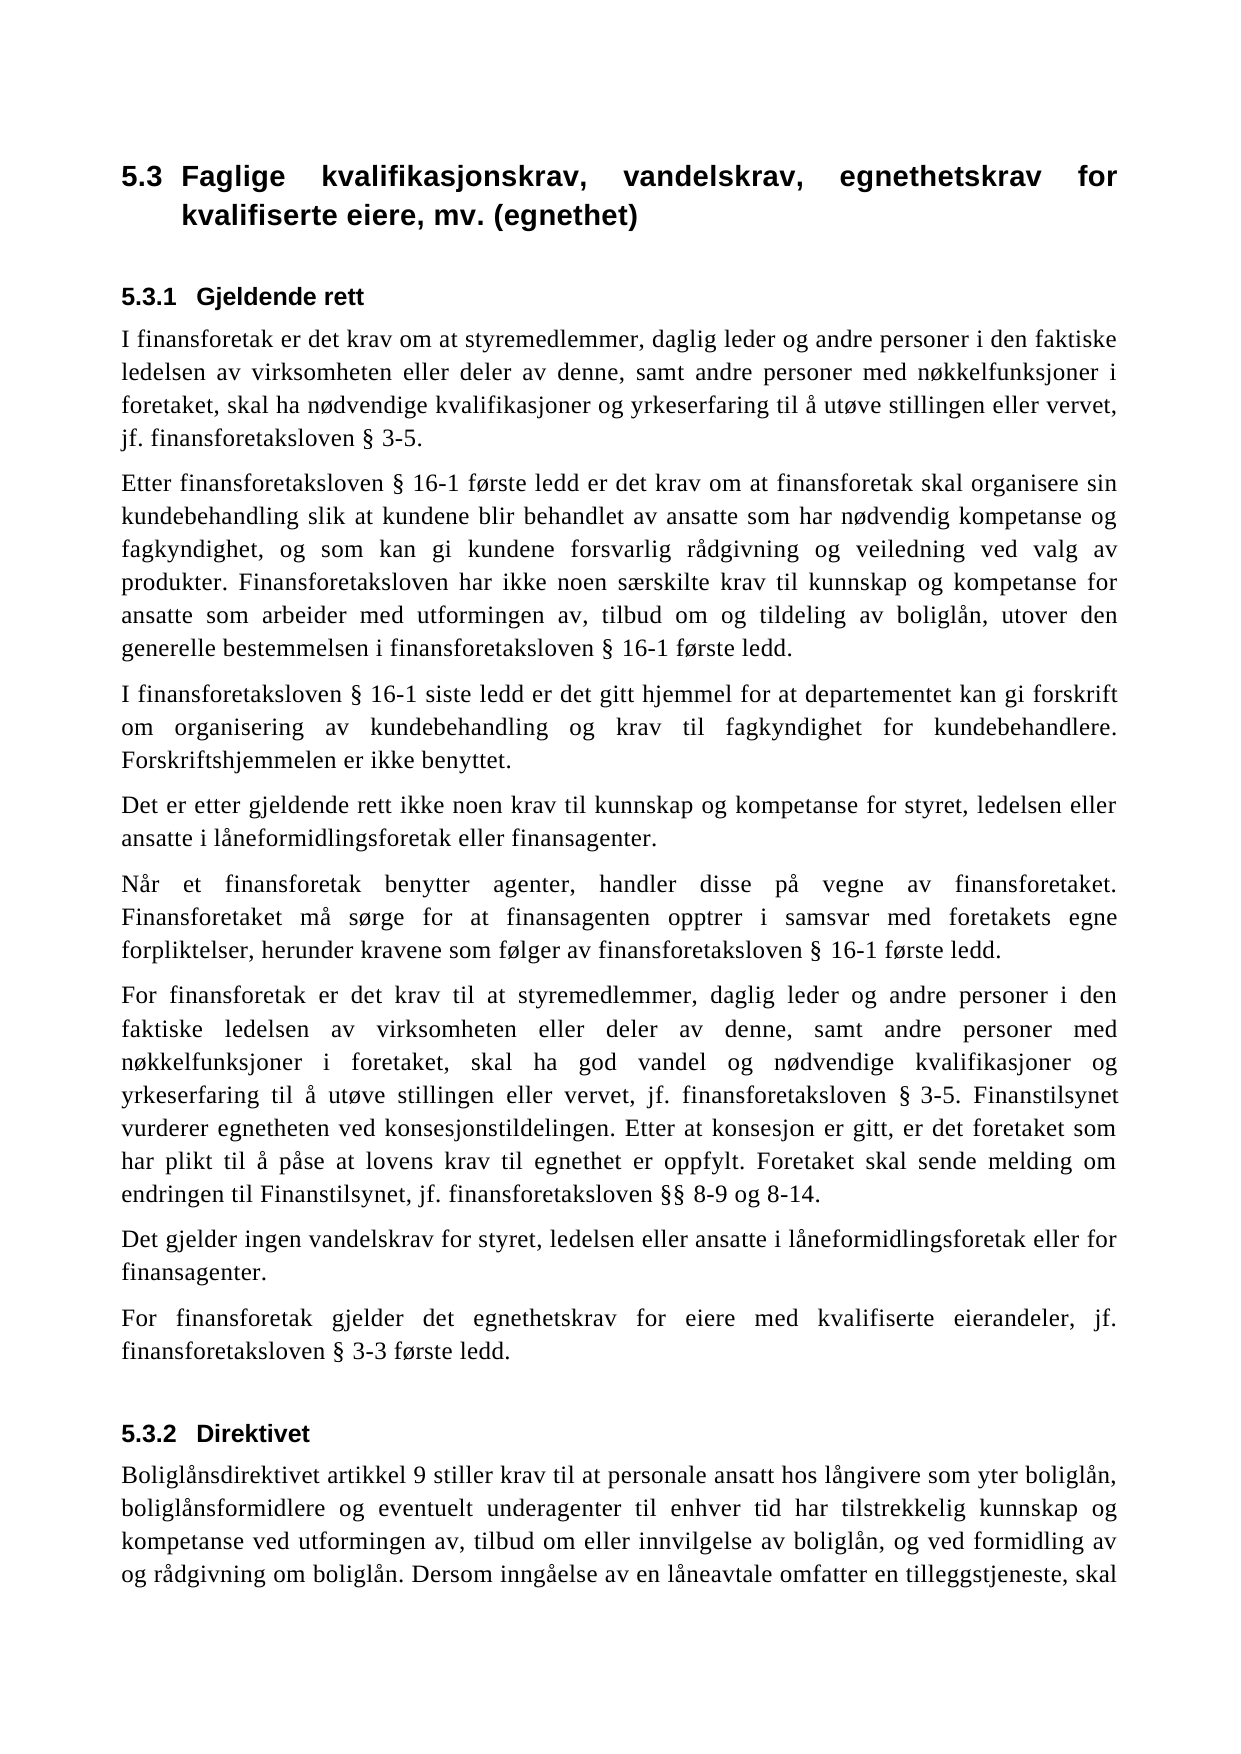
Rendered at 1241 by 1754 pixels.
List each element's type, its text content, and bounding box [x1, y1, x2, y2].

subtitle Gjeldende rett [121, 282, 1119, 311]
text Når et finansforetak benytter agenter, handler disse på vegne av finansforetaket. Finansforetaket må sørge for at finansagenten opptrer i samsvar med foretakets egne forpliktelser, herunder kravene som følger av finansforetaksloven § 16-1 første ledd. [121, 869, 1119, 964]
text For finansforetak gjelder det egnethetskrav for eiere med kvalifiserte eierandeler, jf. finansforetaksloven § 3-3 første ledd. [121, 1303, 1119, 1364]
text I finansforetaksloven § 16-1 siste ledd er det gitt hjemmel for at departementet kan gi forskrift om organisering av kundebehandling og krav til fagkyndighet for kundebehandlere. Forskriftshjemmelen er ikke benyttet. [121, 679, 1119, 774]
text I finansforetak er det krav om at styremedlemmer, daglig leder og andre personer i den faktiske ledelsen av virksomheten eller deler av denne, samt andre personer med nøkkelfunksjoner i foretaket, skal ha nødvendige kvalifikasjoner og yrkeserfaring til å utøve stillingen eller vervet, jf. finansforetaksloven § 3-5. [121, 324, 1119, 452]
text Etter finansforetaksloven § 16-1 første ledd er det krav om at finansforetak skal organisere sin kundebehandling slik at kundene blir behandlet av ansatte som har nødvendig kompetanse og fagkyndighet, og som kan gi kundene forsvarlig rådgivning og veiledning ved valg av produkter. Finansforetaksloven har ikke noen særskilte krav til kunnskap og kompetanse for ansatte som arbeider med utformingen av, tilbud om og tildeling av boliglån, utover den generelle bestemmelsen i finansforetaksloven § 16-1 første ledd. [121, 468, 1119, 662]
text Det gjelder ingen vandelskrav for styret, ledelsen eller ansatte i låneformidlingsforetak eller for finansagenter. [121, 1224, 1119, 1286]
subtitle Direktivet [121, 1419, 1119, 1448]
subtitle Faglige kvalifikasjonskrav, vandelskrav, egnethetskrav for kvalifiserte eiere, mv. (egnethet) [121, 159, 1119, 232]
text For finansforetak er det krav til at styremedlemmer, daglig leder og andre personer i den faktiske ledelsen av virksomheten eller deler av denne, samt andre personer med nøkkelfunksjoner i foretaket, skal ha god vandel og nødvendige kvalifikasjoner og yrkeserfaring til å utøve stillingen eller vervet, jf. finansforetaksloven § 3-5. Finanstilsynet vurderer egnetheten ved konsesjonstildelingen. Etter at konsesjon er gitt, er det foretaket som har plikt til å påse at lovens krav til egnethet er oppfylt. Foretaket skal sende melding om endringen til Finanstilsynet, jf. finansforetaksloven §§ 8-9 og 8-14. [121, 981, 1119, 1207]
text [121, 1460, 1119, 1588]
text Det er etter gjeldende rett ikke noen krav til kunnskap og kompetanse for styret, ledelsen eller ansatte i låneformidlingsforetak eller finansagenter. [121, 791, 1119, 852]
